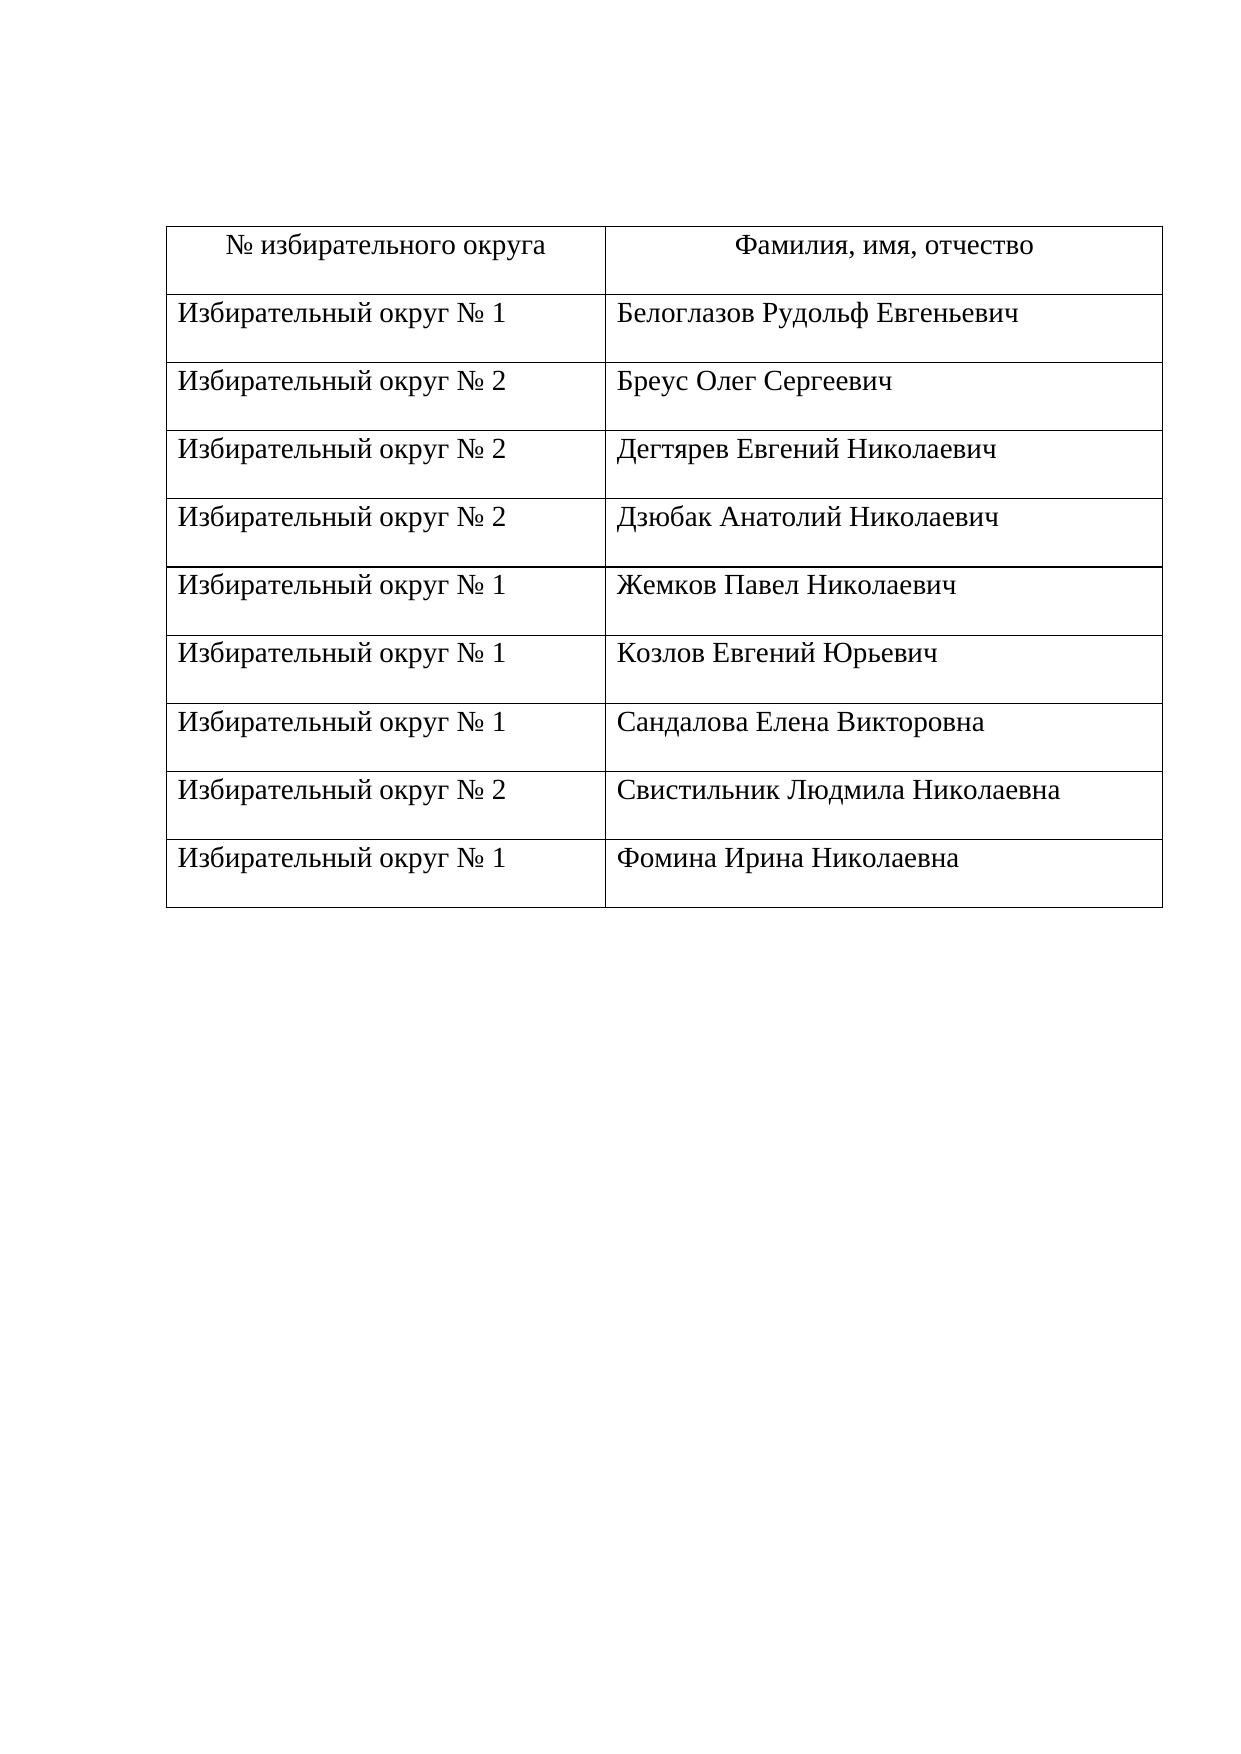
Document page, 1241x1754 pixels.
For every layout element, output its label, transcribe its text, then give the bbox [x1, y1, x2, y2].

table_cell Жемков Павел Николаевич [606, 568, 1162, 634]
table_cell Избирательный округ № 1 [167, 840, 605, 907]
table_cell Свистильник Людмила Николаевна [606, 772, 1162, 839]
table_cell Избирательный округ № 2 [167, 499, 605, 566]
table_cell Бреус Олег Сергеевич [606, 363, 1162, 430]
table_cell Избирательный округ № 2 [167, 772, 605, 839]
table_cell Избирательный округ № 1 [167, 636, 605, 703]
table_cell Избирательный округ № 1 [167, 704, 605, 771]
table_cell Козлов Евгений Юрьевич [606, 636, 1162, 703]
table_cell Избирательный округ № 2 [167, 431, 605, 498]
table_header Фамилия, имя, отчество [606, 227, 1162, 294]
table_cell Дегтярев Евгений Николаевич [606, 431, 1162, 498]
table_cell Фомина Ирина Николаевна [606, 840, 1162, 907]
table_cell Избирательный округ № 1 [167, 295, 605, 362]
table_cell Дзюбак Анатолий Николаевич [606, 499, 1162, 566]
table_header № избирательного округа [167, 227, 605, 294]
table_cell Белоглазов Рудольф Евгеньевич [606, 295, 1162, 362]
table_cell Избирательный округ № 1 [167, 568, 605, 634]
table_cell Сандалова Елена Викторовна [606, 704, 1162, 771]
table_cell Избирательный округ № 2 [167, 363, 605, 430]
